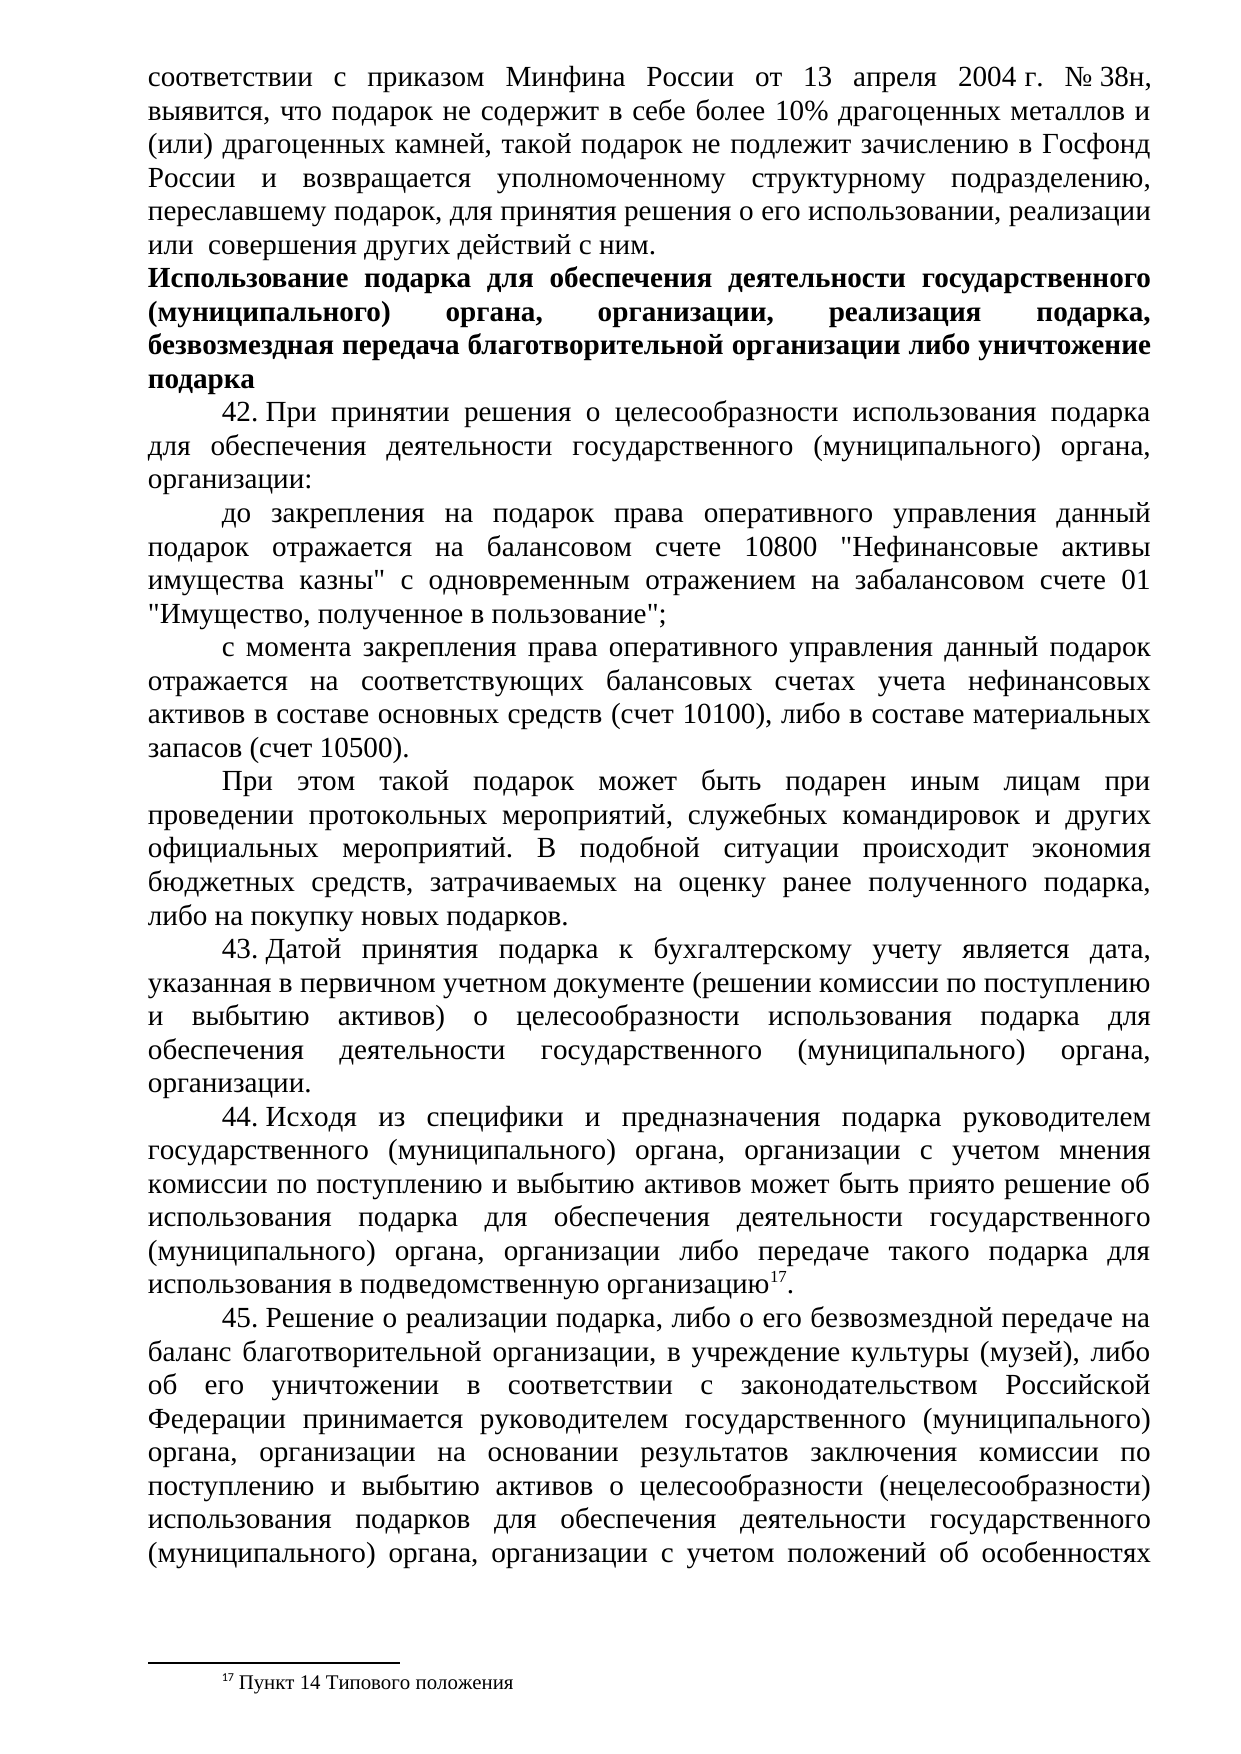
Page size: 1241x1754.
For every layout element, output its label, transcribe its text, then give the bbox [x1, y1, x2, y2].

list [148, 1300, 1152, 1568]
list до закрепления на подарок права оперативного управления данный подарок отражается на балансовом счете 10800 "Нефинансовые активы имущества казны" с одновременным отражением на забалансовом счете 01 "Имущество, полученное в пользование"; [148, 495, 1152, 629]
list с момента закрепления права оперативного управления данный подарок отражается на соответствующих балансовых счетах учета нефинансовых активов в составе основных средств (счет 10100), либо в составе материальных запасов (счет 10500). [148, 629, 1152, 763]
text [148, 59, 1152, 260]
list 42. При принятии решения о целесообразности использования подарка для обеспечения деятельности государственного (муниципального) органа, организации: [148, 394, 1152, 495]
text Использование подарка для обеспечения деятельности государственного (муниципального) органа, организации, реализация подарка, безвозмездная передача благотворительной организации либо уничтожение подарка [148, 260, 1152, 394]
list 43. Датой принятия подарка к бухгалтерскому учету является дата, указанная в первичном учетном документе (решении комиссии по поступлению и выбытию активов) о целесообразности использования подарка для обеспечения деятельности государственного (муниципального) органа, организации. [148, 931, 1152, 1099]
list При этом такой подарок может быть подарен иным лицам при проведении протокольных мероприятий, служебных командировок и других официальных мероприятий. В подобной ситуации происходит экономия бюджетных средств, затрачиваемых на оценку ранее полученного подарка, либо на покупку новых подарков. [148, 763, 1152, 931]
list 44. Исходя из специфики и предназначения подарка руководителем государственного (муниципального) органа, организации с учетом мнения комиссии по поступлению и выбытию активов может быть приято решение об использования подарка для обеспечения деятельности государственного (муниципального) органа, организации либо передаче такого подарка для использования в подведомственную организацию. [148, 1099, 1152, 1300]
